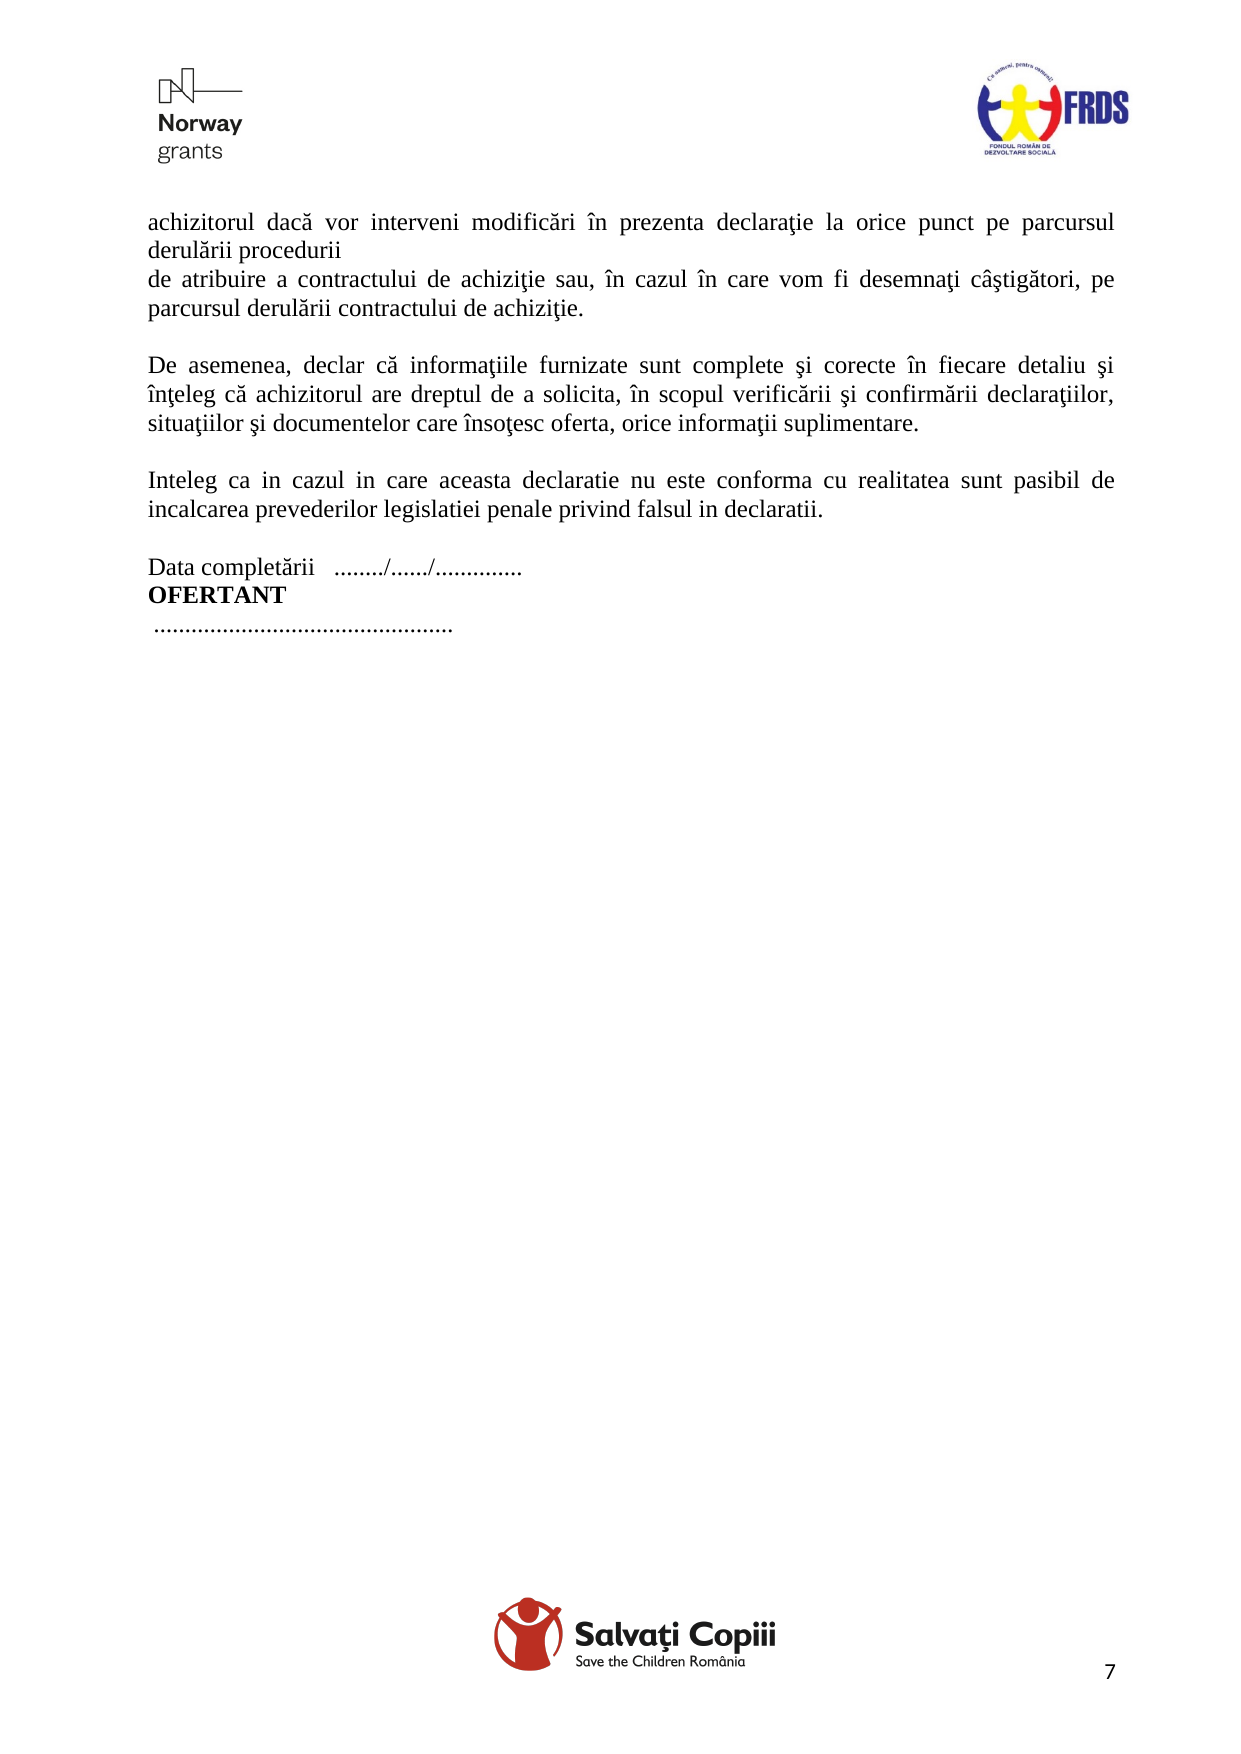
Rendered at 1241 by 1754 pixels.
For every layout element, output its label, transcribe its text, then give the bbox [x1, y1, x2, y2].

text OFERTANT [148, 581, 1116, 609]
text de atribuire a contractului de achiziţie sau, în cazul în care vom fi desemnaţi câştigători, pe parcursul derulării contractului de achiziţie. [148, 264, 1116, 322]
text Inteleg ca in cazul in care aceasta declaratie nu este conforma cu realitatea sunt pasibil de incalcarea prevederilor legislatiei penale privind falsul in declaratii. [148, 466, 1116, 523]
picture [970, 59, 1136, 163]
picture [485, 1588, 784, 1680]
picture [70, 37, 326, 191]
text De asemenea, declar că informaţiile furnizate sunt complete şi corecte în fiecare detaliu şi înţeleg că achizitorul are dreptul de a solicita, în scopul verificării şi confirmării declaraţiilor, situaţiilor şi documentelor care însoţesc oferta, orice informaţii suplimentare. [0, 351, 1116, 437]
text Data completării ......../....../.............. [148, 552, 1116, 581]
text ................................................ [148, 609, 1116, 638]
